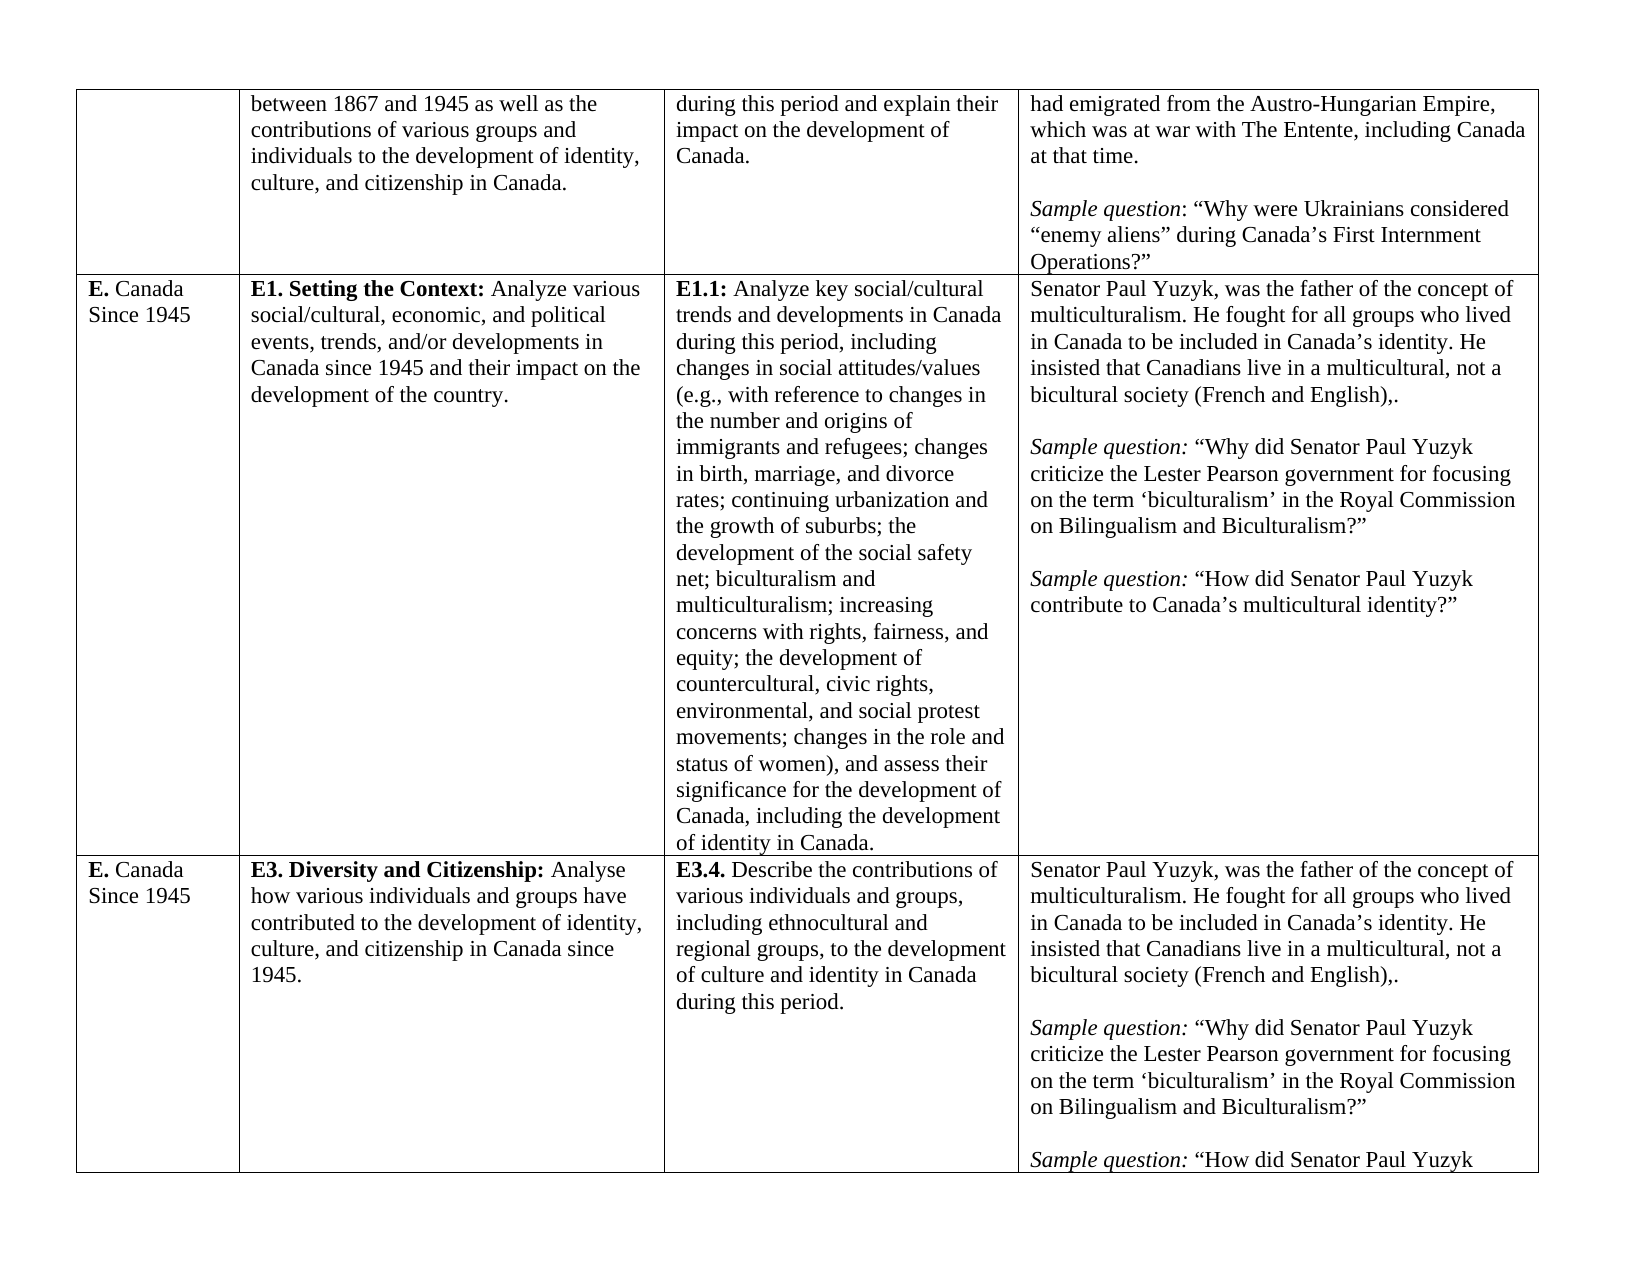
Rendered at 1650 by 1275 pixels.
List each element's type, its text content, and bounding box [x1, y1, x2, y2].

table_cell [665, 90, 1018, 274]
table_cell E1. Setting the Context: Analyze various social/cultural, economic, and political events, trends, and/or developments in Canada since 1945 and their impact on the development of the country. [240, 275, 664, 855]
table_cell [77, 856, 239, 1172]
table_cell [1019, 856, 1538, 1172]
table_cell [665, 856, 1018, 1172]
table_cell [240, 856, 664, 1172]
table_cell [77, 90, 239, 274]
table_cell E. Canada Since 1945 [77, 275, 239, 855]
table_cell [1019, 90, 1538, 274]
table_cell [240, 90, 664, 274]
table_cell E1.1: Analyze key social/cultural trends and developments in Canada during this period, including changes in social attitudes/values (e.g., with reference to changes in the number and origins of immigrants and refugees; changes in birth, marriage, and divorce rates; continuing urbanization and the growth of suburbs; the development of the social safety net; biculturalism and multiculturalism; increasing concerns with rights, fairness, and equity; the development of countercultural, civic rights, environmental, and social protest movements; changes in the role and status of women), and assess their significance for the development of Canada, including the development of identity in Canada. [665, 275, 1018, 855]
